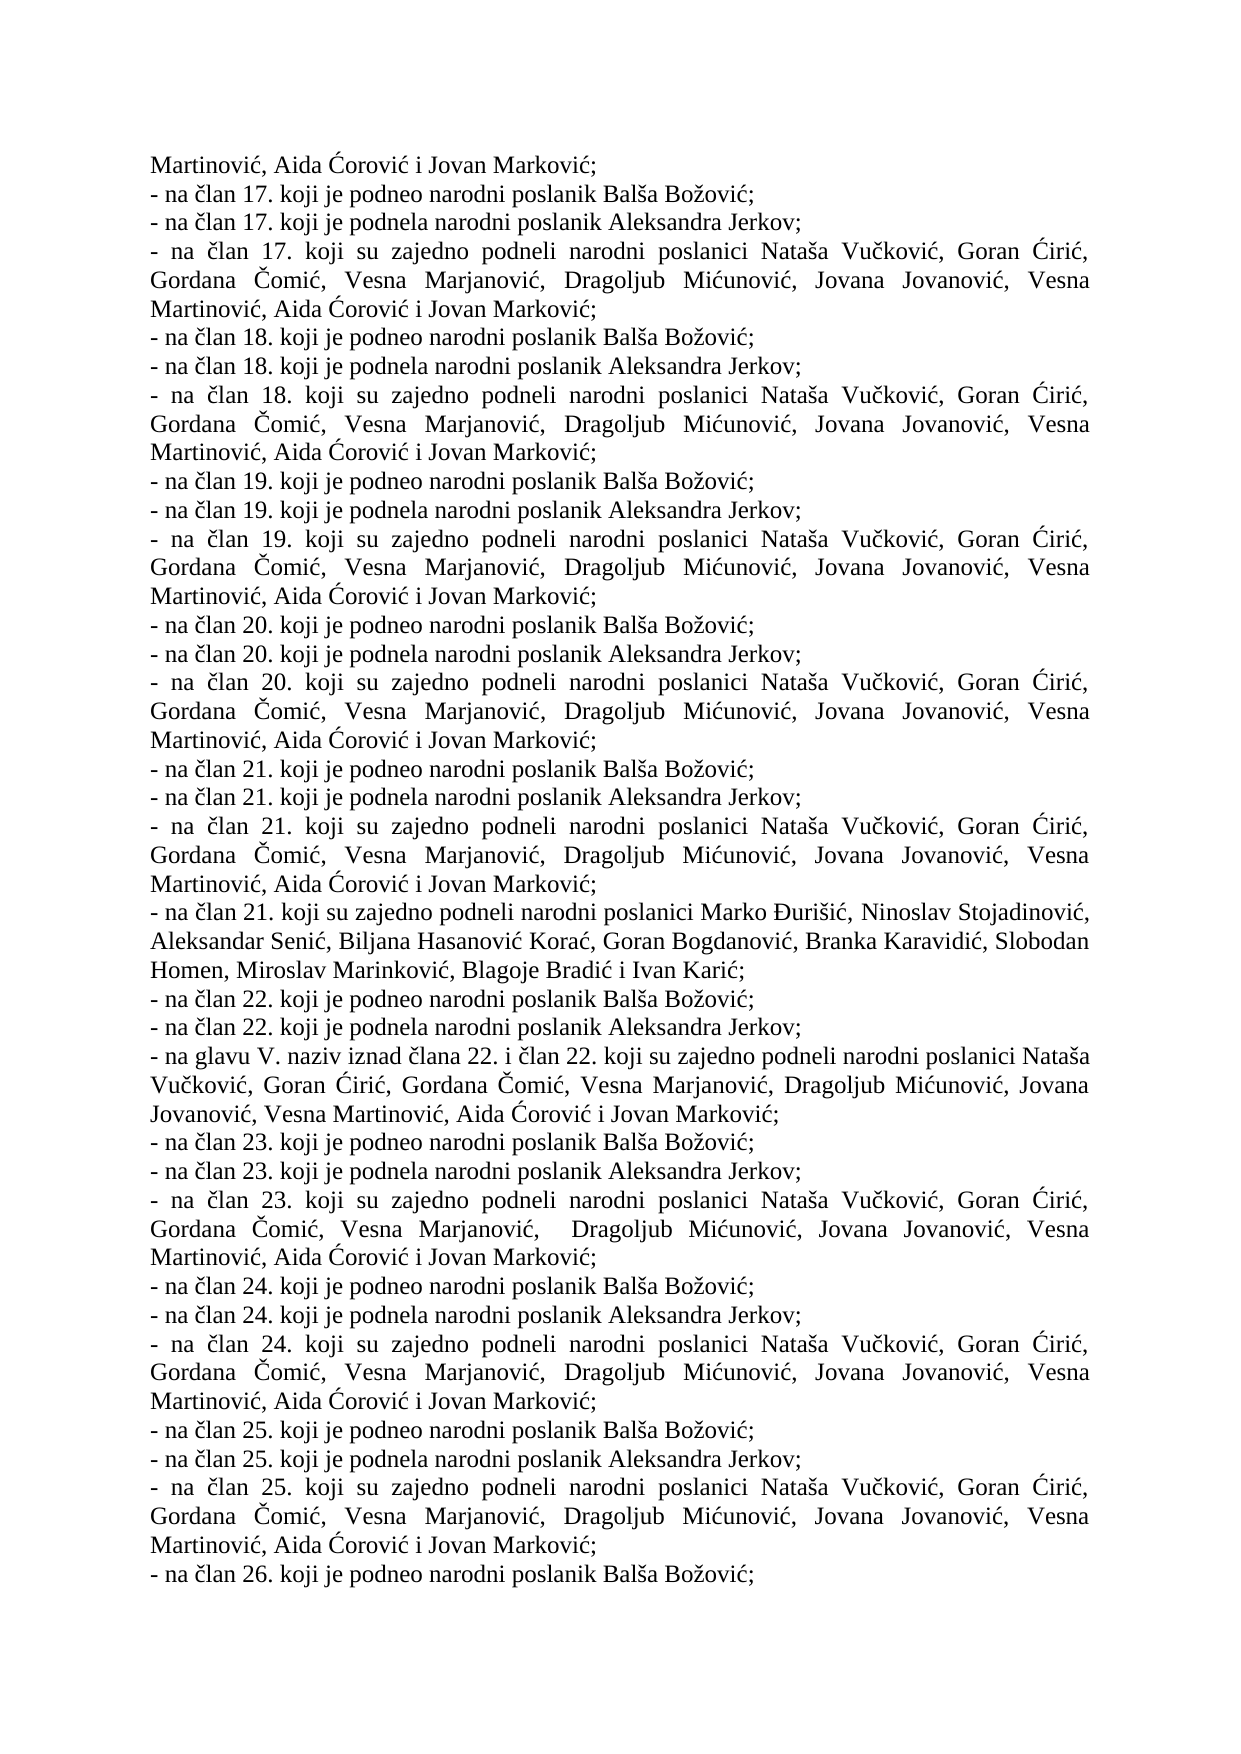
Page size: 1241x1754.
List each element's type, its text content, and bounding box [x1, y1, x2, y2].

text - na član 18. koji su zajedno podneli narodni poslanici Nataša Vučković, Goran Ćirić, Gordana Čomić, Vesna Marjanović, Dragoljub Mićunović, Jovana Jovanović, Vesna Martinović, Aida Ćorović i Jovan Marković; [150, 380, 1090, 466]
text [150, 150, 1090, 179]
text - na član 19. koji je podneo narodni poslanik Balša Božović; [150, 466, 1090, 495]
text - na član 18. koji je podneo narodni poslanik Balša Božović; [150, 322, 1090, 351]
text - na član 21. koji je podnela narodni poslanik Aleksandra Jerkov; [150, 782, 1090, 811]
text - na član 17. koji je podnela narodni poslanik Aleksandra Jerkov; [150, 207, 1090, 236]
text - na član 21. koji je podneo narodni poslanik Balša Božović; [150, 754, 1090, 782]
text - na član 19. koji su zajedno podneli narodni poslanici Nataša Vučković, Goran Ćirić, Gordana Čomić, Vesna Marjanović, Dragoljub Mićunović, Jovana Jovanović, Vesna Martinović, Aida Ćorović i Jovan Marković; [150, 524, 1090, 610]
text - na član 21. koji su zajedno podneli narodni poslanici Nataša Vučković, Goran Ćirić, Gordana Čomić, Vesna Marjanović, Dragoljub Mićunović, Jovana Jovanović, Vesna Martinović, Aida Ćorović i Jovan Marković; [150, 811, 1090, 897]
text - na član 20. koji su zajedno podneli narodni poslanici Nataša Vučković, Goran Ćirić, Gordana Čomić, Vesna Marjanović, Dragoljub Mićunović, Jovana Jovanović, Vesna Martinović, Aida Ćorović i Jovan Marković; [150, 667, 1090, 754]
text - na član 24. koji je podneo narodni poslanik Balša Božović; [150, 1271, 1090, 1300]
text - na član 25. koji je podneo narodni poslanik Balša Božović; [150, 1415, 1090, 1444]
text - na član 19. koji je podnela narodni poslanik Aleksandra Jerkov; [150, 495, 1090, 524]
text - na član 23. koji su zajedno podneli narodni poslanici Nataša Vučković, Goran Ćirić, Gordana Čomić, Vesna Marjanović, Dragoljub Mićunović, Jovana Jovanović, Vesna Martinović, Aida Ćorović i Jovan Marković; [150, 1185, 1090, 1271]
text - na član 26. koji je podneo narodni poslanik Balša Božović; [150, 1559, 1090, 1587]
text - na član 24. koji su zajedno podneli narodni poslanici Nataša Vučković, Goran Ćirić, Gordana Čomić, Vesna Marjanović, Dragoljub Mićunović, Jovana Jovanović, Vesna Martinović, Aida Ćorović i Jovan Marković; [150, 1329, 1090, 1415]
text - na član 18. koji je podnela narodni poslanik Aleksandra Jerkov; [150, 351, 1090, 380]
text - na član 20. koji je podneo narodni poslanik Balša Božović; [150, 610, 1090, 639]
text - na član 22. koji je podnela narodni poslanik Aleksandra Jerkov; [150, 1012, 1090, 1041]
text - na član 21. koji su zajedno podneli narodni poslanici Marko Đurišić, Ninoslav Stojadinović, Aleksandar Senić, Biljana Hasanović Korać, Goran Bogdanović, Branka Karavidić, Slobodan Homen, Miroslav Marinković, Blagoje Bradić i Ivan Karić; [150, 897, 1090, 984]
text - na član 22. koji je podneo narodni poslanik Balša Božović; [150, 984, 1090, 1012]
text - na član 23. koji je podneo narodni poslanik Balša Božović; [150, 1127, 1090, 1156]
text - na član 24. koji je podnela narodni poslanik Aleksandra Jerkov; [150, 1300, 1090, 1329]
text - na član 25. koji su zajedno podneli narodni poslanici Nataša Vučković, Goran Ćirić, Gordana Čomić, Vesna Marjanović, Dragoljub Mićunović, Jovana Jovanović, Vesna Martinović, Aida Ćorović i Jovan Marković; [150, 1472, 1090, 1559]
text - na glavu V. naziv iznad člana 22. i član 22. koji su zajedno podneli narodni poslanici Nataša Vučković, Goran Ćirić, Gordana Čomić, Vesna Marjanović, Dragoljub Mićunović, Jovana Jovanović, Vesna Martinović, Aida Ćorović i Jovan Marković; [150, 1041, 1090, 1127]
text - na član 17. koji su zajedno podneli narodni poslanici Nataša Vučković, Goran Ćirić, Gordana Čomić, Vesna Marjanović, Dragoljub Mićunović, Jovana Jovanović, Vesna Martinović, Aida Ćorović i Jovan Marković; [150, 236, 1090, 322]
text - na član 20. koji je podnela narodni poslanik Aleksandra Jerkov; [150, 639, 1090, 667]
text - na član 17. koji je podneo narodni poslanik Balša Božović; [150, 179, 1090, 207]
text - na član 25. koji je podnela narodni poslanik Aleksandra Jerkov; [150, 1444, 1090, 1472]
text - na član 23. koji je podnela narodni poslanik Aleksandra Jerkov; [150, 1156, 1090, 1185]
